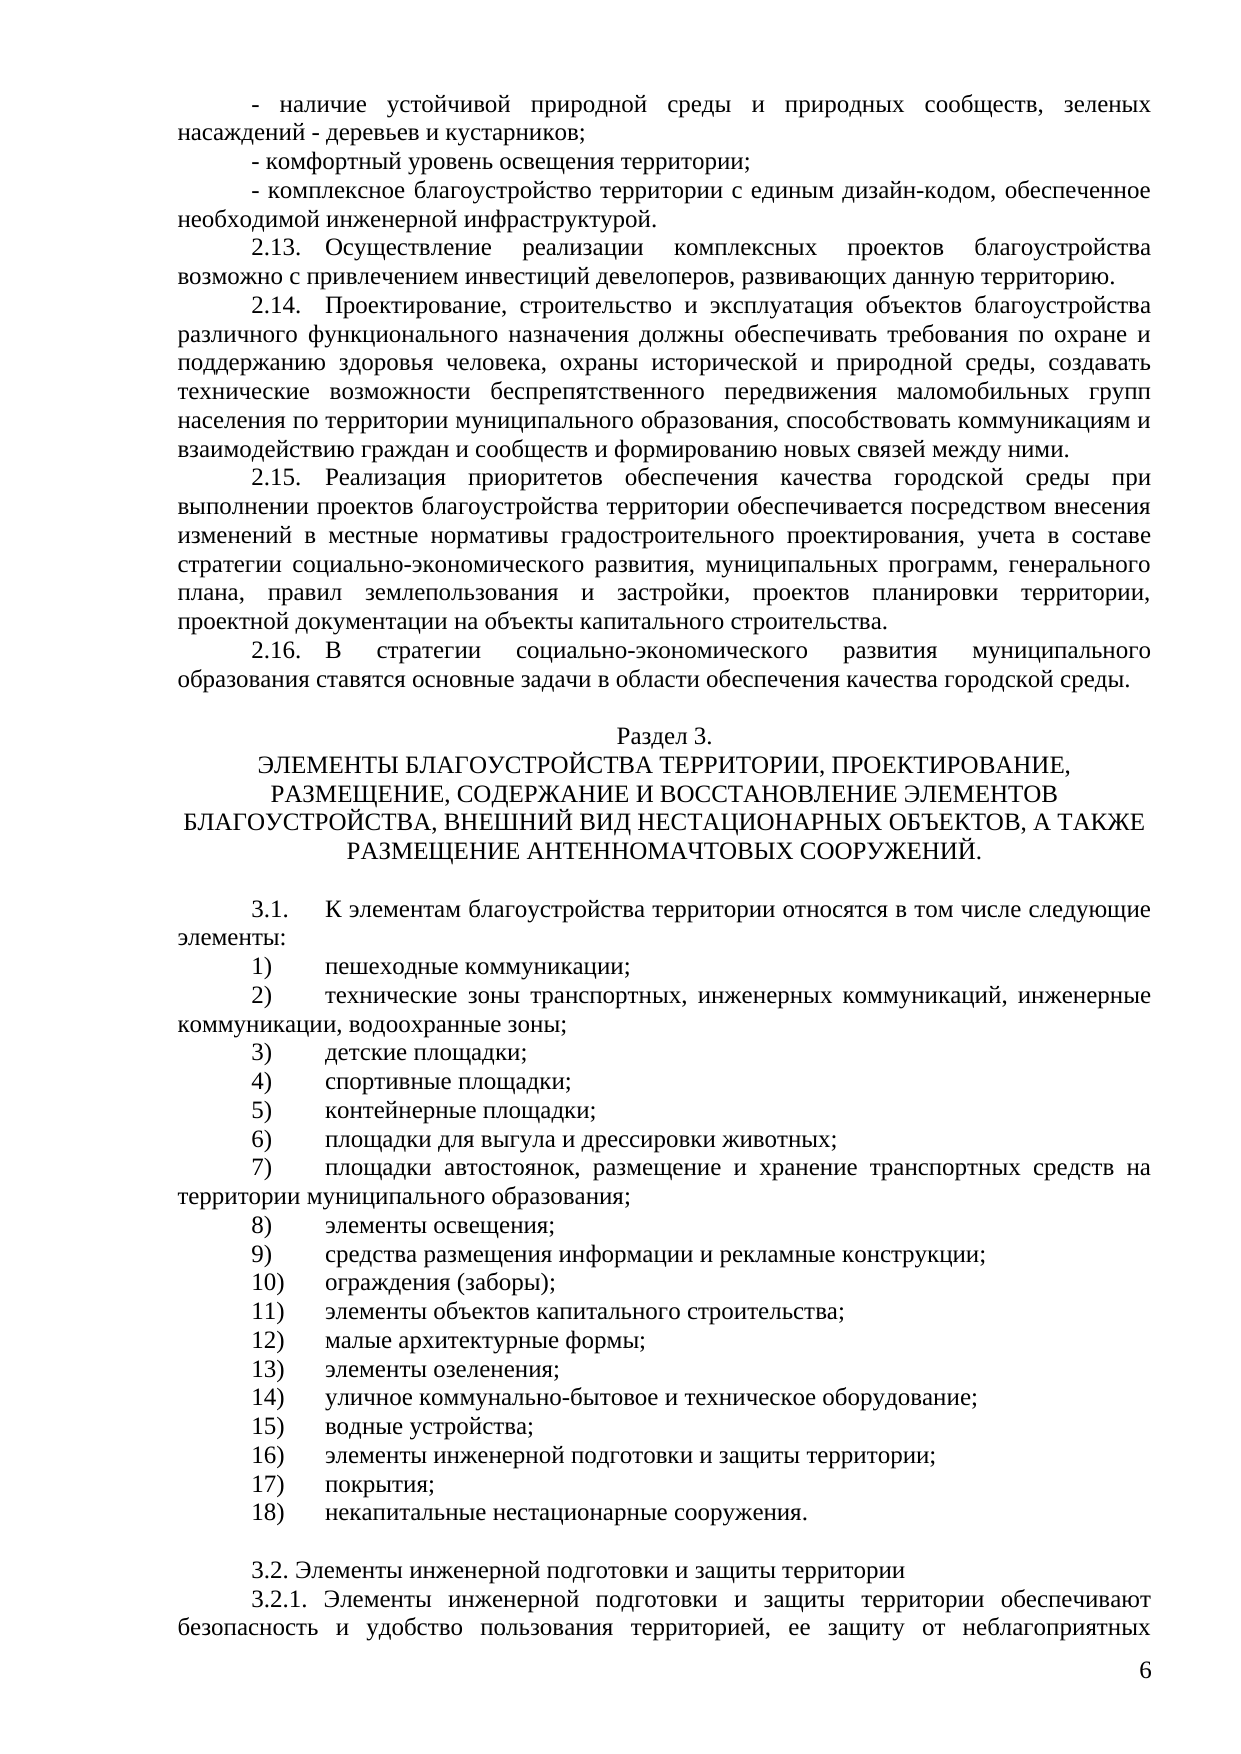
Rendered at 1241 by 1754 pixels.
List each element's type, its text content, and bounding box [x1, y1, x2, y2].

list элементы освещения; [177, 1210, 1152, 1239]
list уличное коммунально-бытовое и техническое оборудование; [177, 1382, 1152, 1411]
list Проектирование, строительство и эксплуатация объектов благоустройства различного функционального назначения должны обеспечивать требования по охране и поддержанию здоровья человека, охраны исторической и природной среды, создавать технические возможности беспрепятственного передвижения маломобильных групп населения по территории муниципального образования, способствовать коммуникациям и взаимодействию граждан и сообществ и формированию новых связей между ними. [177, 290, 1152, 462]
list элементы инженерной подготовки и защиты территории; [177, 1440, 1152, 1469]
list элементы объектов капитального строительства; [177, 1296, 1152, 1325]
text ЭЛЕМЕНТЫ БЛАГОУСТРОЙСТВА ТЕРРИТОРИИ, ПРОЕКТИРОВАНИЕ, РАЗМЕЩЕНИЕ, СОДЕРЖАНИЕ И ВОССТАНОВЛЕНИЕ ЭЛЕМЕНТОВ БЛАГОУСТРОЙСТВА, ВНЕШНИЙ ВИД НЕСТАЦИОНАРНЫХ ОБЪЕКТОВ, А ТАКЖЕ РАЗМЕЩЕНИЕ АНТЕННОМАЧТОВЫХ СООРУЖЕНИЙ. [177, 750, 1152, 865]
list спортивные площадки; [177, 1066, 1152, 1095]
list Реализация приоритетов обеспечения качества городской среды при выполнении проектов благоустройства территории обеспечивается посредством внесения изменений в местные нормативы градостроительного проектирования, учета в составе стратегии социально-экономического развития, муниципальных программ, генерального плана, правил землепользования и застройки, проектов планировки территории, проектной документации на объекты капитального строительства. [177, 462, 1152, 635]
list детские площадки; [177, 1037, 1152, 1066]
list пешеходные коммуникации; [177, 951, 1152, 980]
list малые архитектурные формы; [177, 1325, 1152, 1354]
list контейнерные площадки; [177, 1095, 1152, 1124]
list водные устройства; [177, 1411, 1152, 1440]
list В стратегии социально-экономического развития муниципального образования ставятся основные задачи в области обеспечения качества городской среды. [177, 635, 1152, 692]
list Осуществление реализации комплексных проектов благоустройства возможно с привлечением инвестиций девелоперов, развивающих данную территорию. [177, 232, 1152, 290]
list ограждения (заборы); [177, 1267, 1152, 1296]
list средства размещения информации и рекламные конструкции; [177, 1239, 1152, 1267]
list К элементам благоустройства территории относятся в том числе следующие элементы: [177, 894, 1152, 951]
list площадки для выгула и дрессировки животных; [177, 1124, 1152, 1152]
list покрытия; [177, 1469, 1152, 1497]
list некапитальные нестационарные сооружения. [177, 1497, 1152, 1526]
list элементы озеленения; [177, 1354, 1152, 1382]
list площадки автостоянок, размещение и хранение транспортных средств на территории муниципального образования; [177, 1152, 1152, 1210]
list технические зоны транспортных, инженерных коммуникаций, инженерные коммуникации, водоохранные зоны; [177, 980, 1152, 1037]
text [177, 1584, 1152, 1641]
text - наличие устойчивой природной среды и природных сообществ, зеленых насаждений - деревьев и кустарников; [177, 89, 1152, 146]
text - комфортный уровень освещения территории; [177, 146, 1152, 175]
text 3.2. Элементы инженерной подготовки и защиты территории [177, 1555, 1152, 1584]
text Раздел 3. [177, 721, 1152, 750]
text - комплексное благоустройство территории с единым дизайн-кодом, обеспеченное необходимой инженерной инфраструктурой. [177, 175, 1152, 232]
